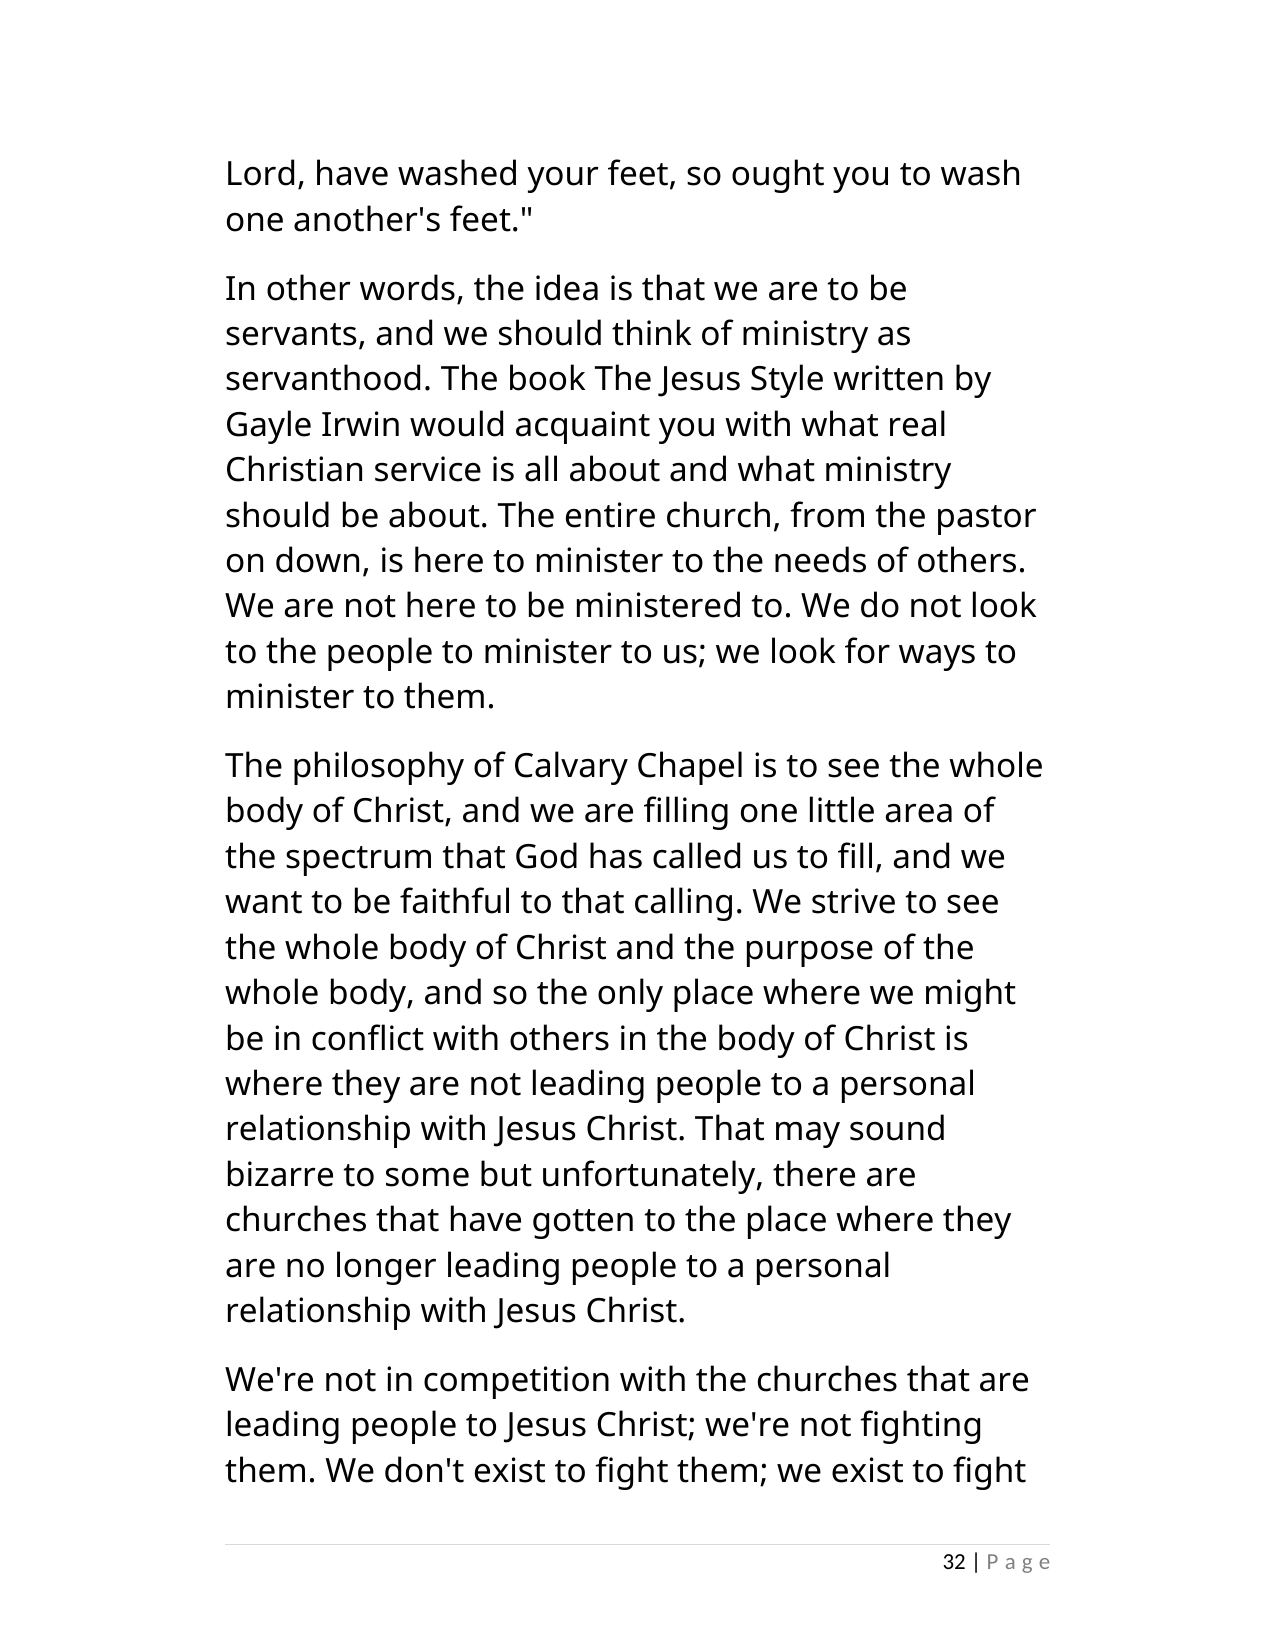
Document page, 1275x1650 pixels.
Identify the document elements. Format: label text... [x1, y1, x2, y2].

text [225, 150, 1050, 241]
text The philosophy of Calvary Chapel is to see the whole body of Christ, and we are filling one little area of the spectrum that God has called us to fill, and we want to be faithful to that calling. We strive to see the whole body of Christ and the purpose of the whole body, and so the only place where we might be in conflict with others in the body of Christ is where they are not leading people to a personal relationship with Jesus Christ. That may sound bizarre to some but unfortunately, there are churches that have gotten to the place where they are no longer leading people to a personal relationship with Jesus Christ. [225, 742, 1050, 1332]
text In other words, the idea is that we are to be servants, and we should think of ministry as servanthood. The book The Jesus Style written by Gayle Irwin would acquaint you with what real Christian service is all about and what ministry should be about. The entire church, from the pastor on down, is here to minister to the needs of others. We are not here to be ministered to. We do not look to the people to minister to us; we look for ways to minister to them. [225, 264, 1050, 718]
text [225, 1356, 1050, 1492]
